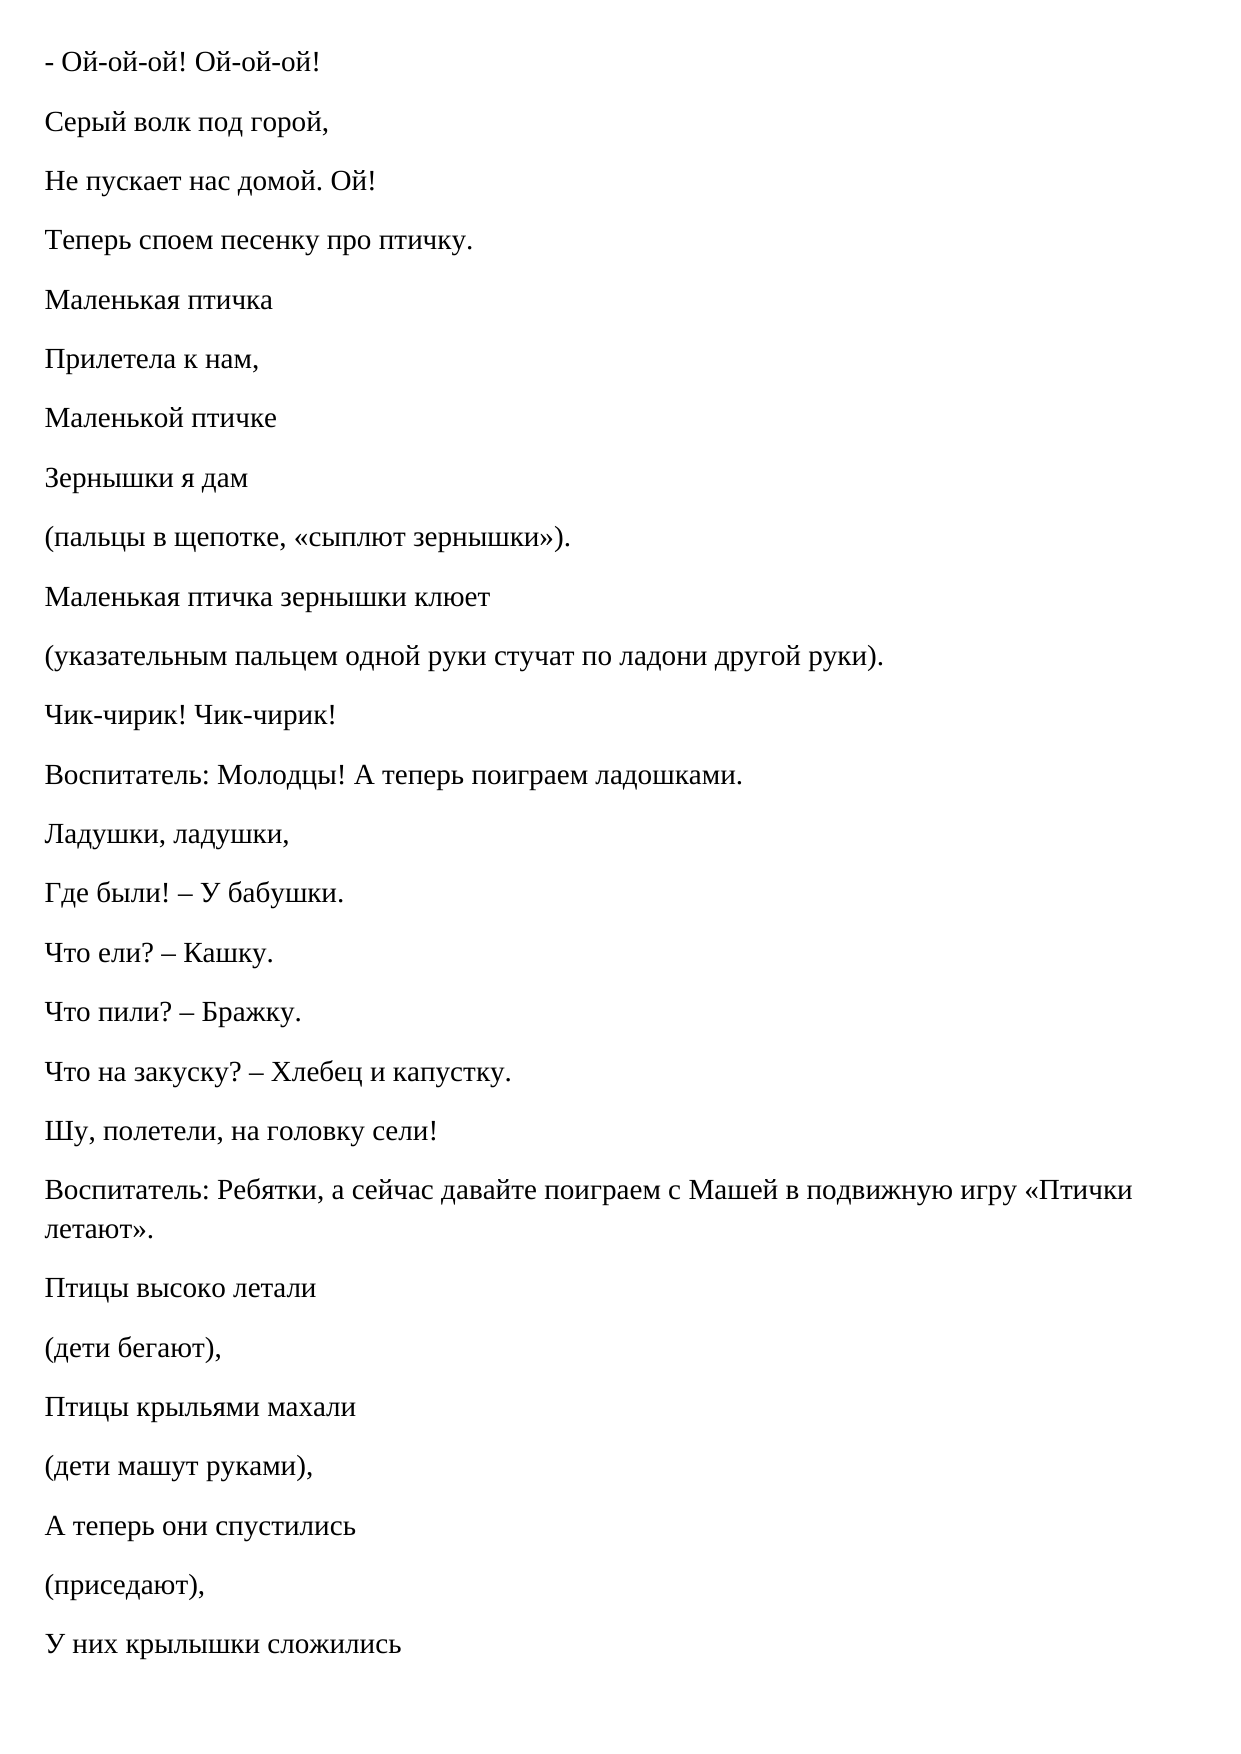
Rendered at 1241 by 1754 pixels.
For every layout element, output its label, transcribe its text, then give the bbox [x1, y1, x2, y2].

text Не пускает нас домой. Ой! [44, 163, 1211, 197]
text Что на закуску? – Хлебец и капустку. [44, 1054, 1211, 1087]
text Зернышки я дам [44, 460, 1211, 493]
text Воспитатель: Молодцы! А теперь поиграем ладошками. [44, 757, 1211, 790]
text А теперь они спустились [44, 1508, 1211, 1541]
text Что пили? – Бражку. [44, 994, 1211, 1028]
text (указательным пальцем одной руки стучат по ладони другой руки). [44, 638, 1211, 672]
text Теперь споем песенку про птичку. [44, 222, 1211, 256]
text (дети бегают), [44, 1330, 1211, 1363]
text Птицы высоко летали [44, 1270, 1211, 1304]
text Ладушки, ладушки, [44, 816, 1211, 850]
text У них крылышки сложились [44, 1627, 1211, 1660]
text Птицы крыльями махали [44, 1389, 1211, 1423]
text Где были! – У бабушки. [44, 876, 1211, 909]
text - Ой-ой-ой! Ой-ой-ой! [44, 44, 1211, 78]
text (пальцы в щепотке, «сыплют зернышки»). [44, 519, 1211, 553]
text Шу, полетели, на головку сели! [44, 1113, 1211, 1147]
text Серый волк под горой, [44, 104, 1211, 137]
text Что ели? – Кашку. [44, 935, 1211, 968]
text Маленькая птичка [44, 282, 1211, 315]
text (дети машут руками), [44, 1448, 1211, 1482]
text Воспитатель: Ребятки, а сейчас давайте поиграем с Машей в подвижную игру «Птички летают». [44, 1172, 1211, 1244]
text Маленькой птичке [44, 401, 1211, 434]
text Чик-чирик! Чик-чирик! [44, 697, 1211, 731]
text (приседают), [44, 1567, 1211, 1601]
text Маленькая птичка зернышки клюет [44, 579, 1211, 612]
text Прилетела к нам, [44, 341, 1211, 375]
